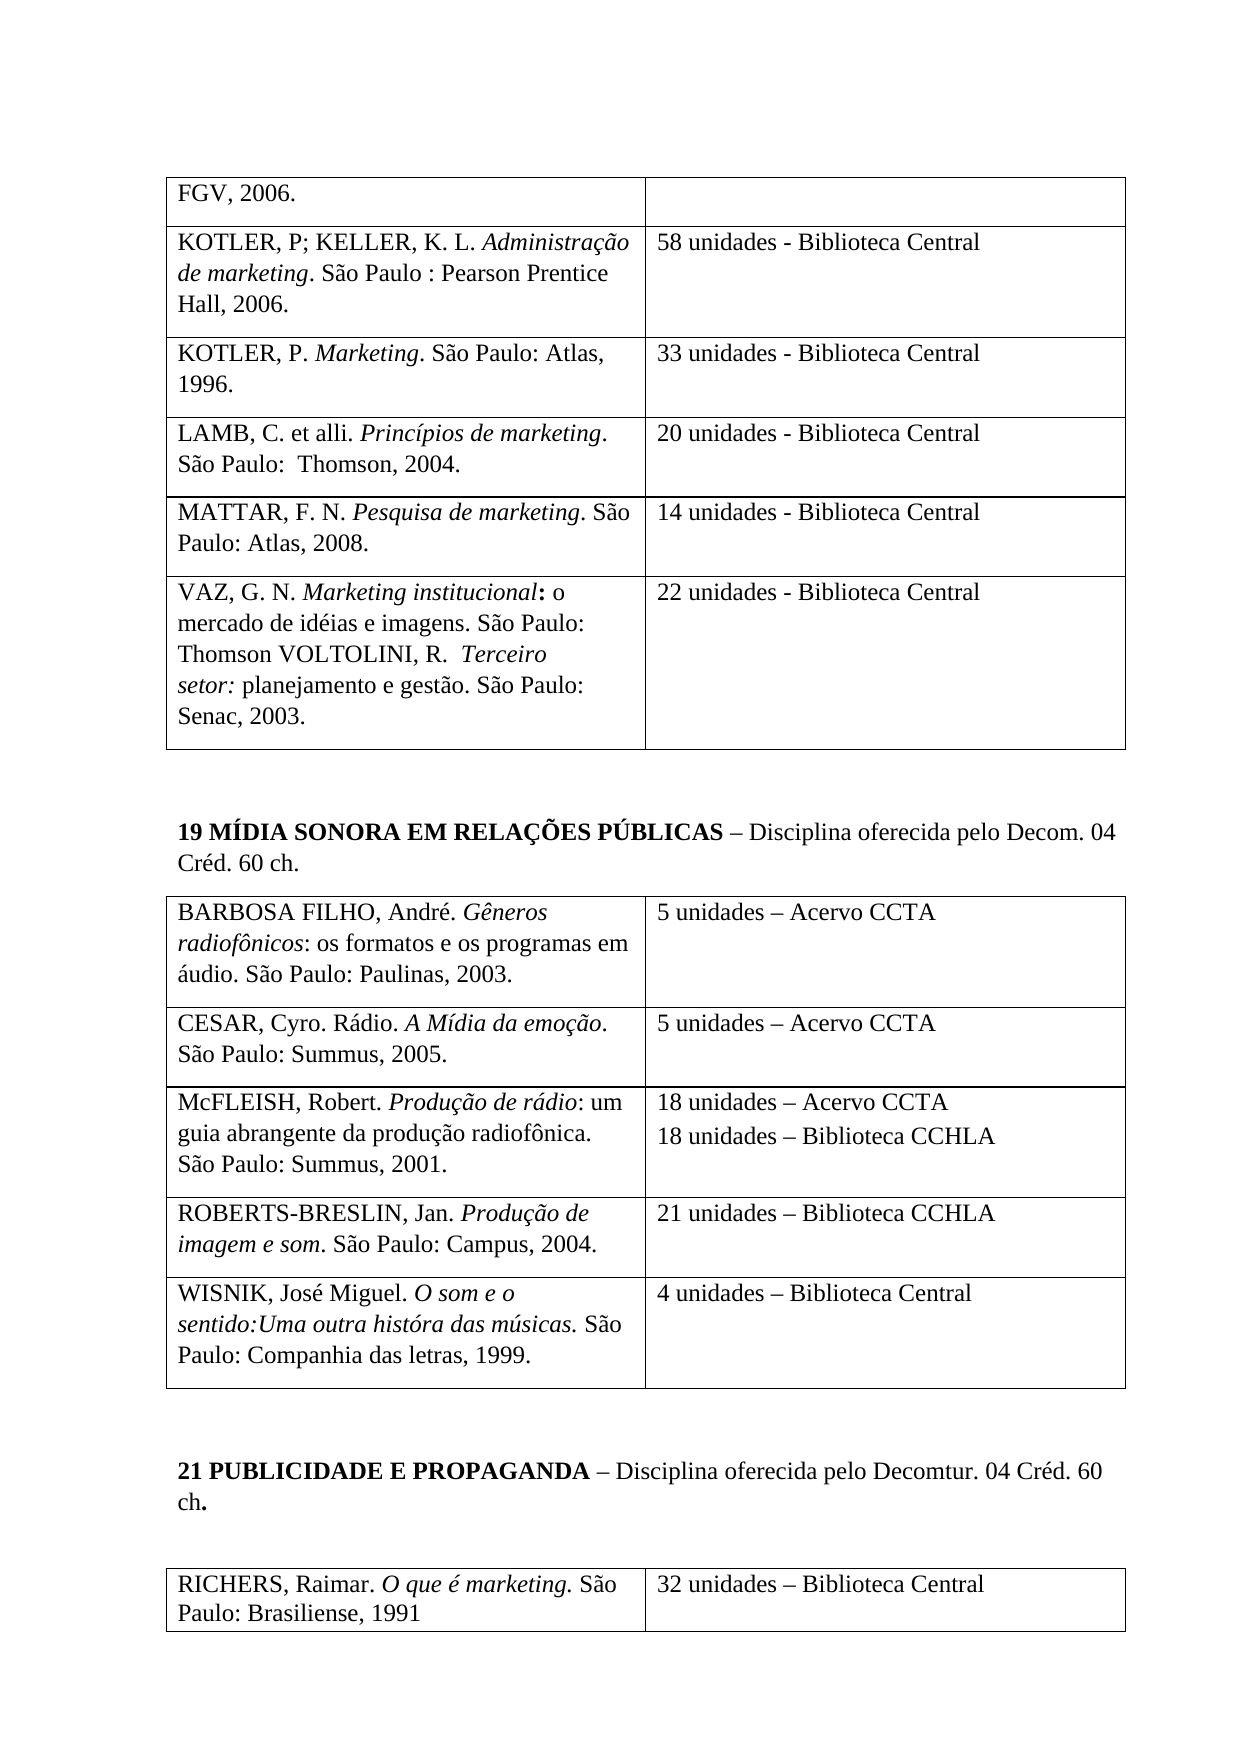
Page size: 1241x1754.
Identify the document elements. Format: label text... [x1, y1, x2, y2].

table_cell 18 unidades – Acervo CCTA 18 unidades – Biblioteca CCHLA [646, 1088, 1125, 1197]
table_cell 14 unidades - Biblioteca Central [646, 498, 1125, 576]
table_cell 4 unidades – Biblioteca Central [646, 1278, 1125, 1388]
table_cell 58 unidades - Biblioteca Central [646, 227, 1125, 337]
table_cell 22 unidades - Biblioteca Central [646, 577, 1125, 749]
table_cell WISNIK, José Miguel. O som e o sentido:Uma outra históra das músicas. São Paulo: Companhia das letras, 1999. [167, 1278, 645, 1388]
table_cell KOTLER, P. Marketing. São Paulo: Atlas, 1996. [167, 338, 645, 417]
table_cell ROBERTS-BRESLIN, Jan. Produção de imagem e som. São Paulo: Campus, 2004. [167, 1198, 645, 1277]
table_cell 21 unidades – Biblioteca CCHLA [646, 1198, 1125, 1277]
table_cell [646, 178, 1125, 226]
table_cell VAZ, G. N. Marketing institucional: o mercado de idéias e imagens. São Paulo: Thomson VOLTOLINI, R. Terceiro setor: planejamento e gestão. São Paulo: Senac, 2003. [167, 577, 645, 749]
table_cell MATTAR, F. N. Pesquisa de marketing. São Paulo: Atlas, 2008. [167, 498, 645, 576]
table_header 5 unidades – Acervo CCTA [646, 897, 1125, 1007]
table_header BARBOSA FILHO, André. Gêneros radiofônicos: os formatos e os programas em áudio. São Paulo: Paulinas, 2003. [167, 897, 645, 1007]
table_cell 5 unidades – Acervo CCTA [646, 1008, 1125, 1086]
table_header 32 unidades – Biblioteca Central [646, 1569, 1125, 1631]
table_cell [167, 178, 645, 226]
table_header RICHERS, Raimar. O que é marketing. São Paulo: Brasiliense, 1991 [167, 1569, 645, 1631]
table_cell LAMB, C. et alli. Princípios de marketing. São Paulo: Thomson, 2004. [167, 418, 645, 496]
text 19 MÍDIA SONORA EM RELAÇÕES PÚBLICAS – Disciplina oferecida pelo Decom. 04 Créd. 60 ch. [177, 817, 1122, 877]
table_cell 33 unidades - Biblioteca Central [646, 338, 1125, 417]
table_cell CESAR, Cyro. Rádio. A Mídia da emoção. São Paulo: Summus, 2005. [167, 1008, 645, 1086]
table_cell KOTLER, P; KELLER, K. L. Administração de marketing. São Paulo : Pearson Prentice Hall, 2006. [167, 227, 645, 337]
text 21 PUBLICIDADE E PROPAGANDA – Disciplina oferecida pelo Decomtur. 04 Créd. 60 ch. [177, 1456, 1122, 1516]
table_cell McFLEISH, Robert. Produção de rádio: um guia abrangente da produção radiofônica. São Paulo: Summus, 2001. [167, 1088, 645, 1197]
table_cell 20 unidades - Biblioteca Central [646, 418, 1125, 496]
